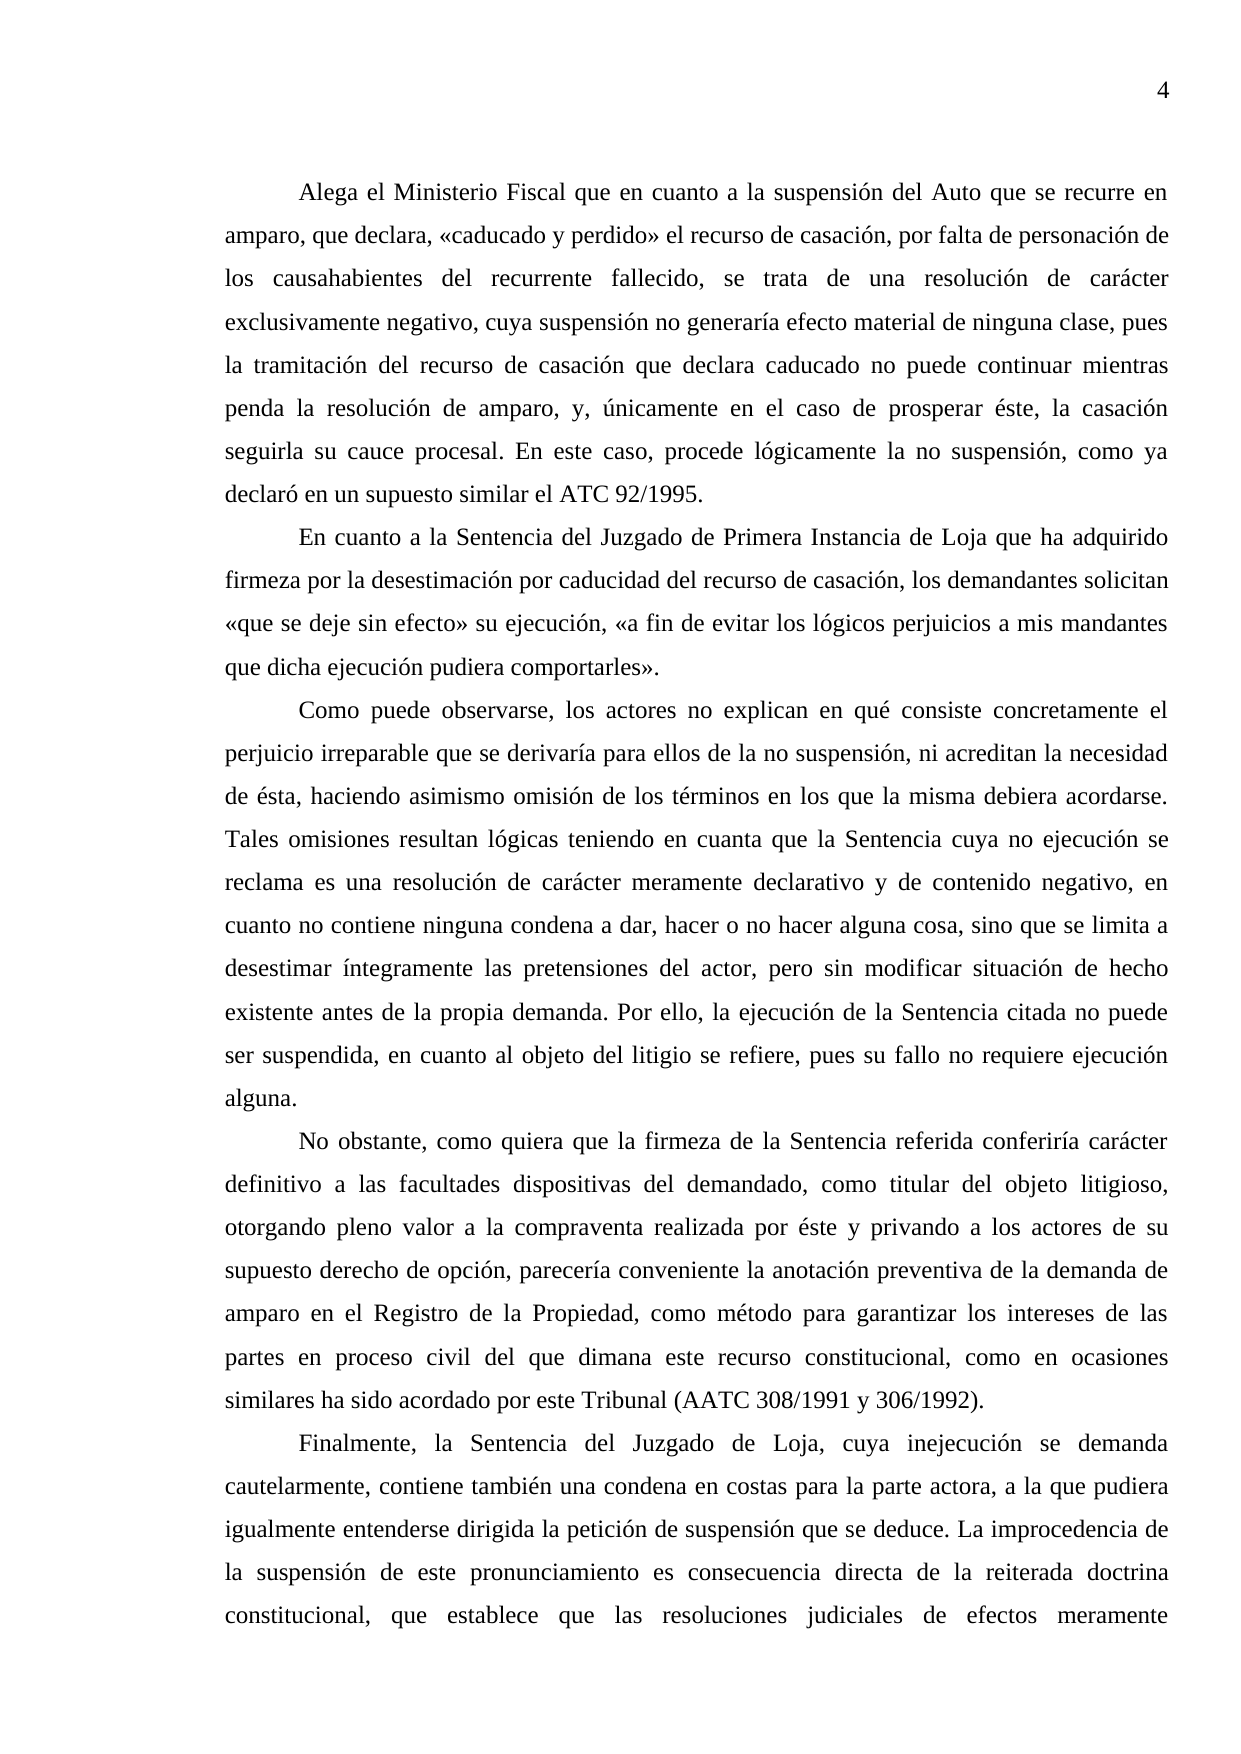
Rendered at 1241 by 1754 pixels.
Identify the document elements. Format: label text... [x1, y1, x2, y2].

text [224, 1428, 1169, 1629]
text Como puede observarse, los actores no explican en qué consiste concretamente el perjuicio irreparable que se derivaría para ellos de la no suspensión, ni acreditan la necesidad de ésta, haciendo asimismo omisión de los términos en los que la misma debiera acordarse. Tales omisiones resultan lógicas teniendo en cuanta que la Sentencia cuya no ejecución se reclama es una resolución de carácter meramente declarativo y de contenido negativo, en cuanto no contiene ninguna condena a dar, hacer o no hacer alguna cosa, sino que se limita a desestimar íntegramente las pretensiones del actor, pero sin modificar situación de hecho existente antes de la propia demanda. Por ello, la ejecución de la Sentencia citada no puede ser suspendida, en cuanto al objeto del litigio se refiere, pues su fallo no requiere ejecución alguna. [224, 695, 1169, 1112]
text En cuanto a la Sentencia del Juzgado de Primera Instancia de Loja que ha adquirido firmeza por la desestimación por caducidad del recurso de casación, los demandantes solicitan «que se deje sin efecto» su ejecución, «a fin de evitar los lógicos perjuicios a mis mandantes que dicha ejecución pudiera comportarles». [224, 522, 1169, 680]
text No obstante, como quiera que la firmeza de la Sentencia referida conferiría carácter definitivo a las facultades dispositivas del demandado, como titular del objeto litigioso, otorgando pleno valor a la compraventa realizada por éste y privando a los actores de su supuesto derecho de opción, parecería conveniente la anotación preventiva de la demanda de amparo en el Registro de la Propiedad, como método para garantizar los intereses de las partes en proceso civil del que dimana este recurso constitucional, como en ocasiones similares ha sido acordado por este Tribunal (AATC 308/1991 y 306/1992). [224, 1126, 1169, 1413]
text Alega el Ministerio Fiscal que en cuanto a la suspensión del Auto que se recurre en amparo, que declara, «caducado y perdido» el recurso de casación, por falta de personación de los causahabientes del recurrente fallecido, se trata de una resolución de carácter exclusivamente negativo, cuya suspensión no generaría efecto material de ninguna clase, pues la tramitación del recurso de casación que declara caducado no puede continuar mientras penda la resolución de amparo, y, únicamente en el caso de prosperar éste, la casación seguirla su cauce procesal. En este caso, procede lógicamente la no suspensión, como ya declaró en un supuesto similar el ATC 92/1995. [224, 177, 1169, 508]
